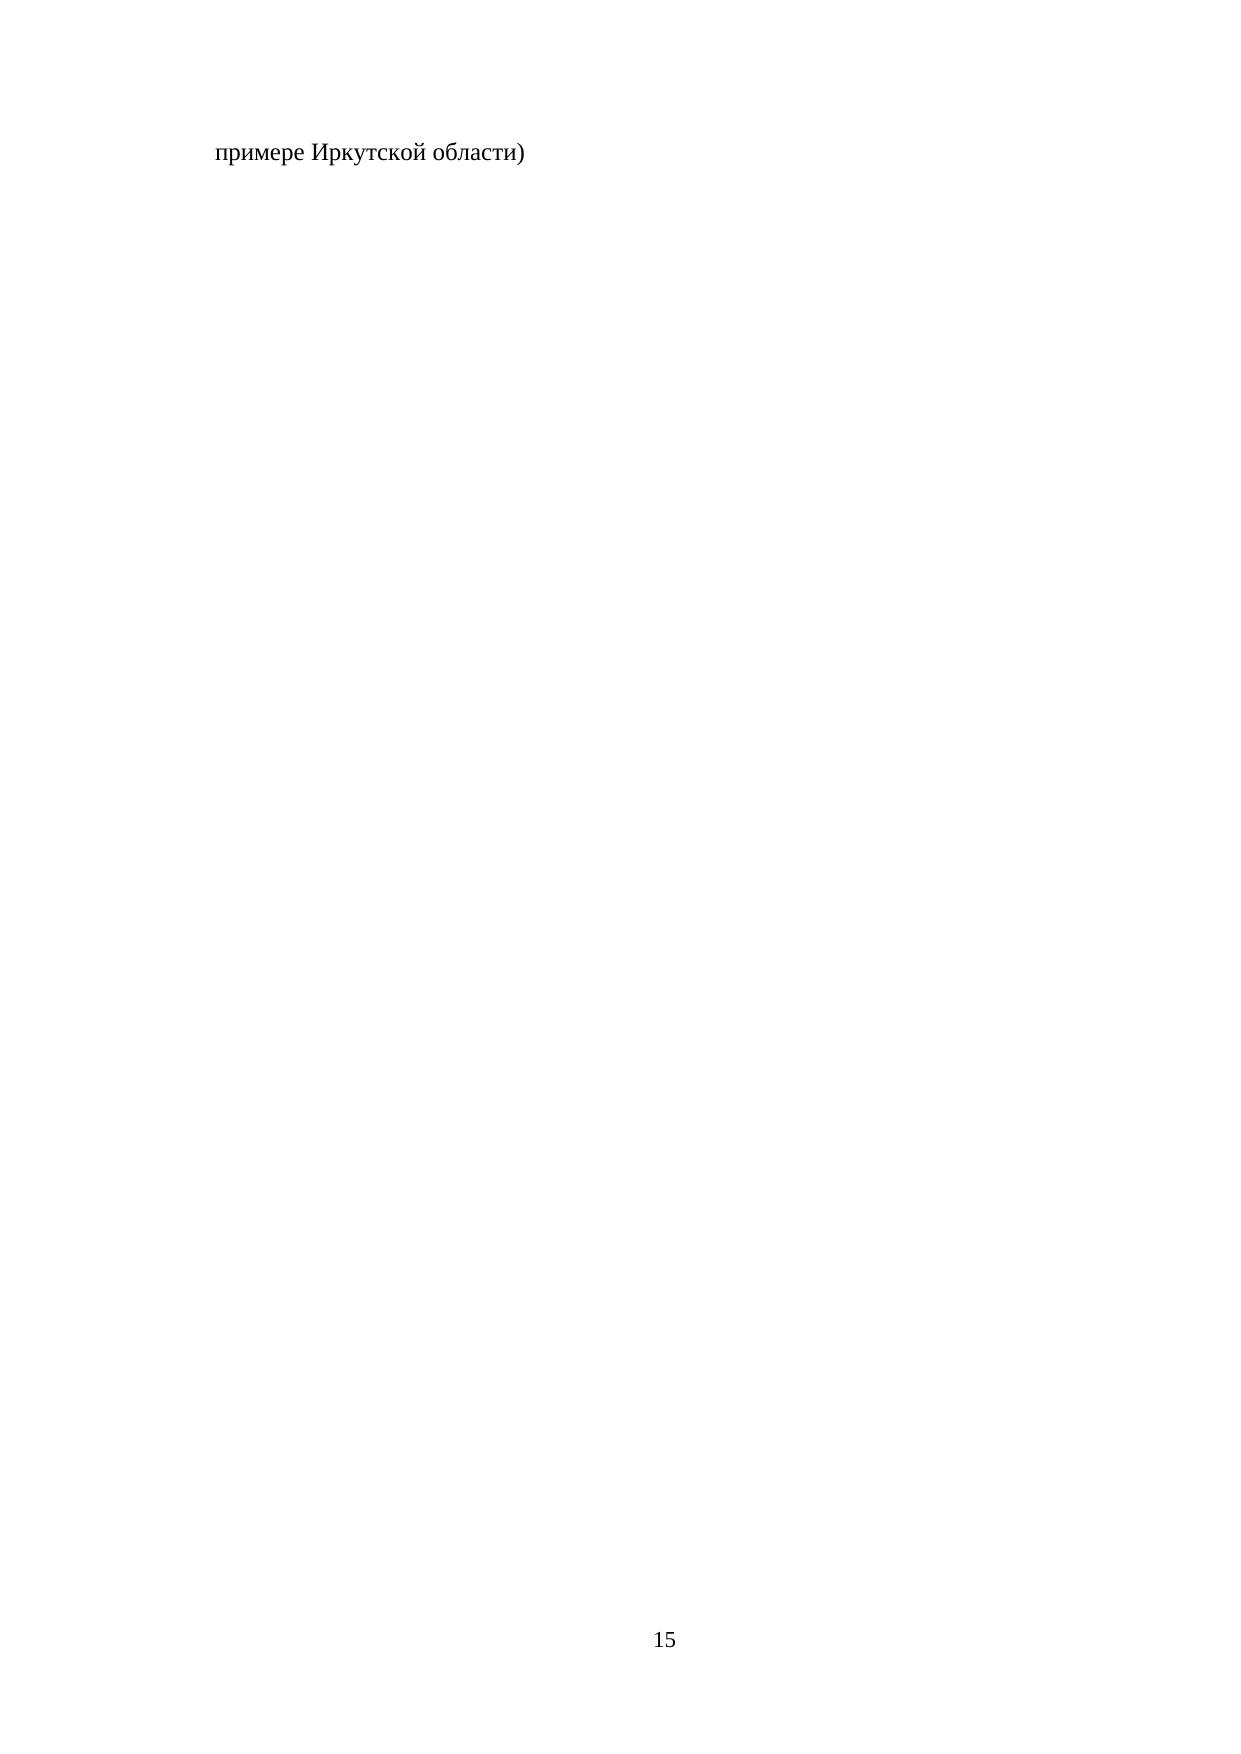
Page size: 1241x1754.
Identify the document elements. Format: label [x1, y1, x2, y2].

list [177, 137, 1094, 166]
